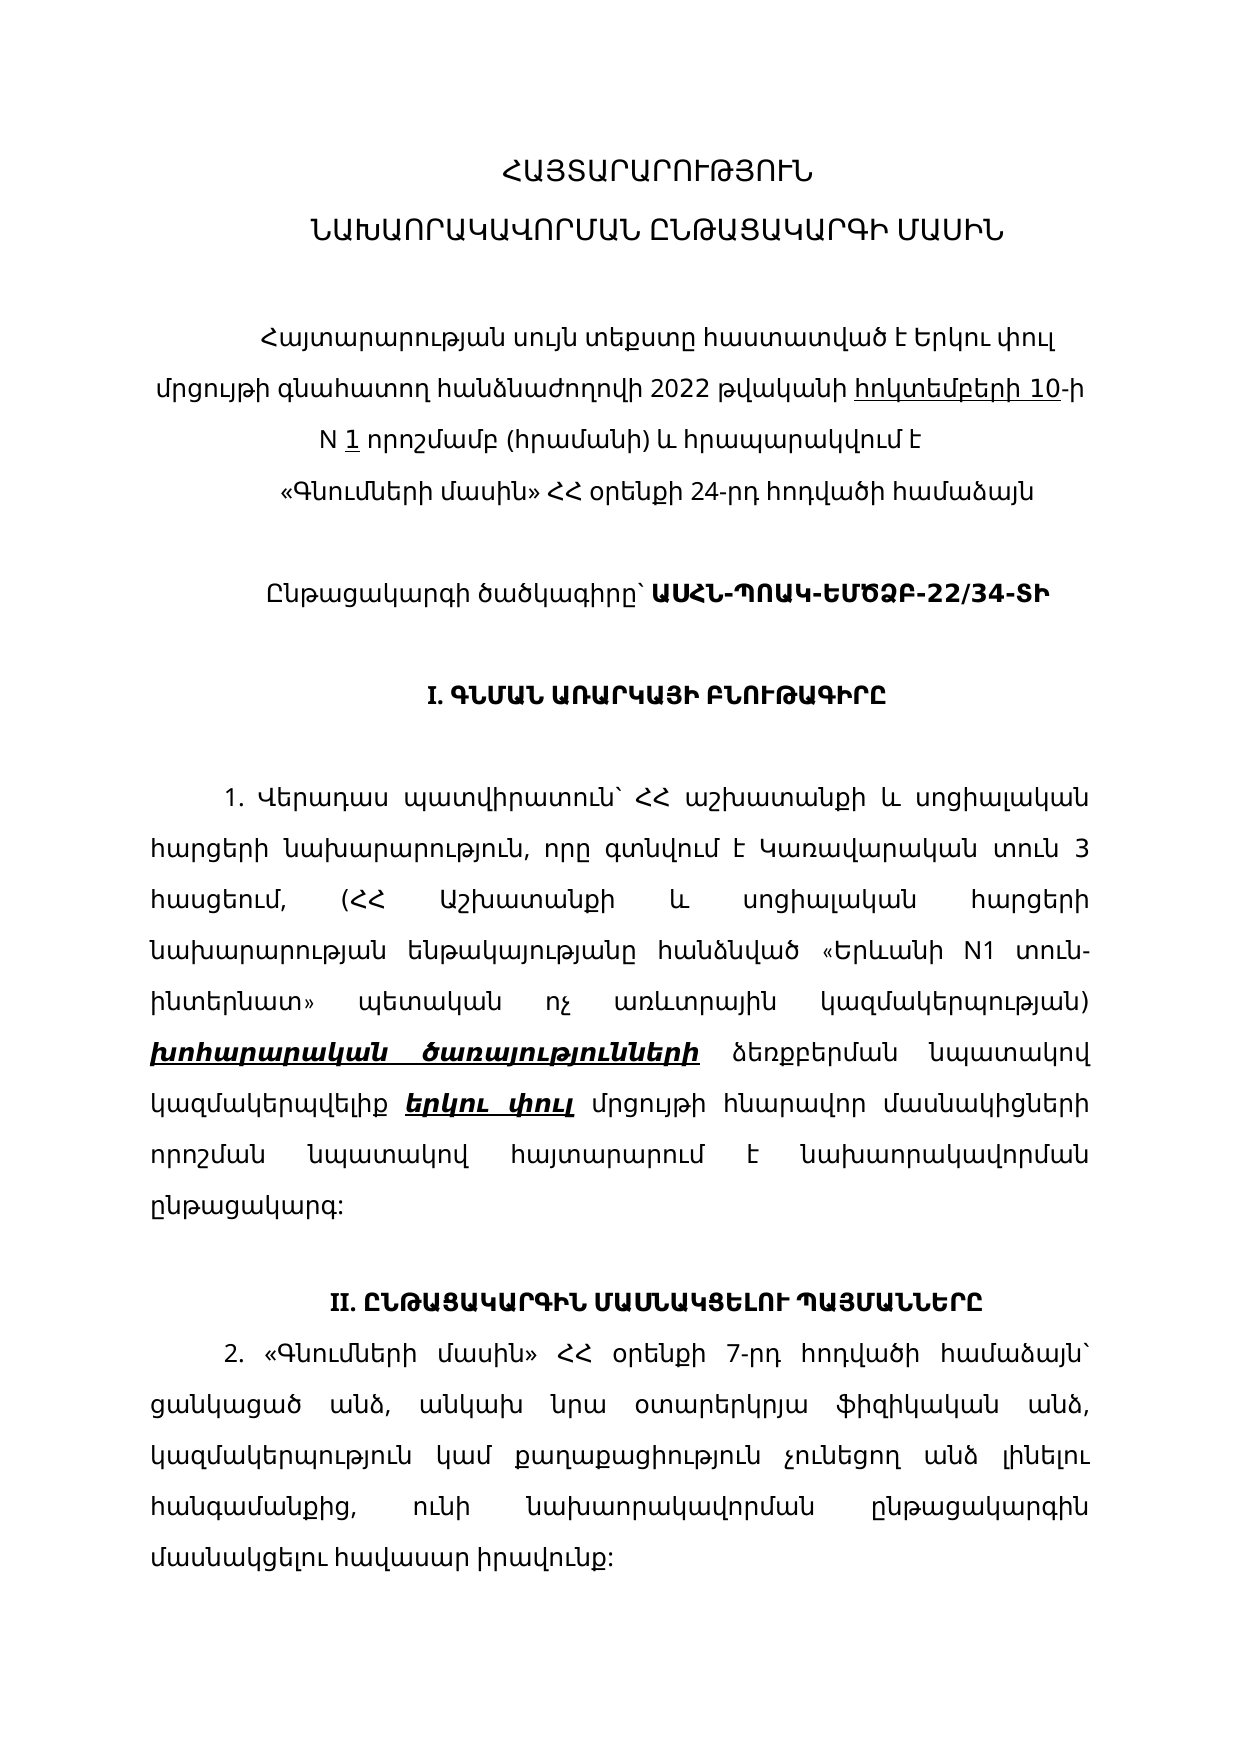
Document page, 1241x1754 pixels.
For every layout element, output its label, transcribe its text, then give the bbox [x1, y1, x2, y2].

text 1. Վերադաս պատվիրատուն` ՀՀ աշխատանքի և սոցիալական հարցերի նախարարություն, որը գտնվում է Կառավարական տուն 3 հասցեում, (ՀՀ Աշխատանքի և սոցիալական հարցերի նախարարության ենթակայությանը հանձնված «Երևանի N1 տուն-ինտերնատ» պետական ոչ առևտրային կազմակերպության) խոհարարական ծառայությունների ձեռքբերման նպատակով կազմակերպվելիք երկու փուլ մրցույթի հնարավոր մասնակիցների որոշման նպատակով հայտարարում է նախաորակավորման ընթացակարգ: [150, 779, 1090, 1222]
text «Գնումների մասին» ՀՀ օրենքի 24-րդ հոդվածի համաձայն [150, 473, 1090, 507]
text Ընթացակարգի ծածկագիրը` ԱՍՀՆ-ՊՈԱԿ-ԵՄԾՁԲ-22/34-ՏԻ [150, 575, 1090, 609]
text I. ԳՆՄԱՆ ԱՌԱՐԿԱՅԻ ԲՆՈՒԹԱԳԻՐԸ [150, 677, 1090, 711]
text ՆԱԽԱՈՐԱԿԱՎՈՐՄԱՆ ԸՆԹԱՑԱԿԱՐԳԻ ՄԱՍԻՆ [150, 209, 1090, 249]
text 2. «Գնումների մասին» ՀՀ օրենքի 7-րդ հոդվածի համաձայն` ցանկացած անձ, անկախ նրա օտարերկրյա ֆիզիկական անձ, կազմակերպություն կամ քաղաքացիություն չունեցող անձ լինելու հանգամանքից, ունի նախաորակավորման ընթացակարգին մասնակցելու հավասար իրավունք: [150, 1335, 1090, 1573]
text Հայտարարության սույն տեքստը հաստատված է Երկու փուլ մրցույթի գնահատող հանձնաժողովի 2022 թվականի հոկտեմբերի 10-ի N 1 որոշմամբ (հրամանի) և հրապարակվում է [150, 320, 1090, 456]
text ՀԱՅՏԱՐԱՐՈՒԹՅՈՒՆ [150, 150, 1090, 190]
text II. ԸՆԹԱՑԱԿԱՐԳԻՆ ՄԱՍՆԱԿՑԵԼՈՒ ՊԱՅՄԱՆՆԵՐԸ [150, 1284, 1090, 1318]
